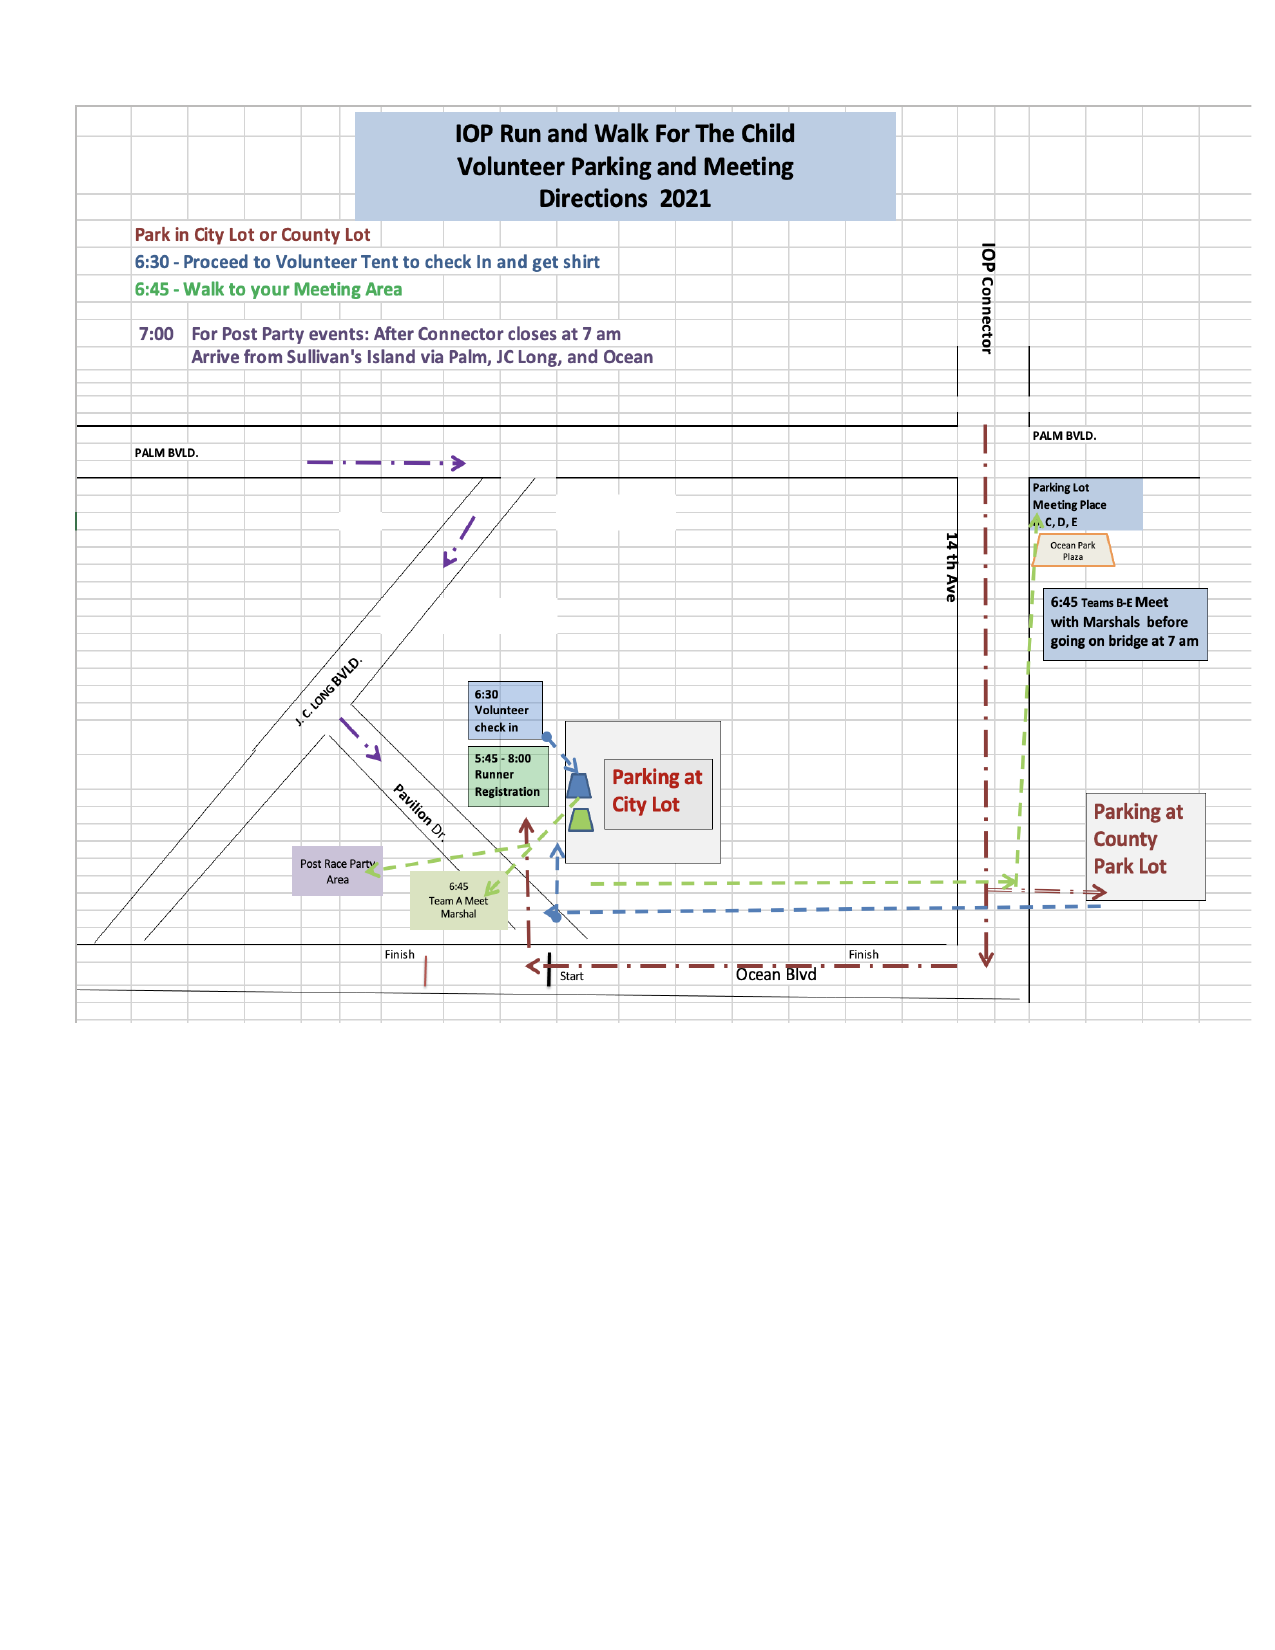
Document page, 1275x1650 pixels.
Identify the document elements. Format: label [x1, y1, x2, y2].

picture [75, 105, 1252, 1023]
